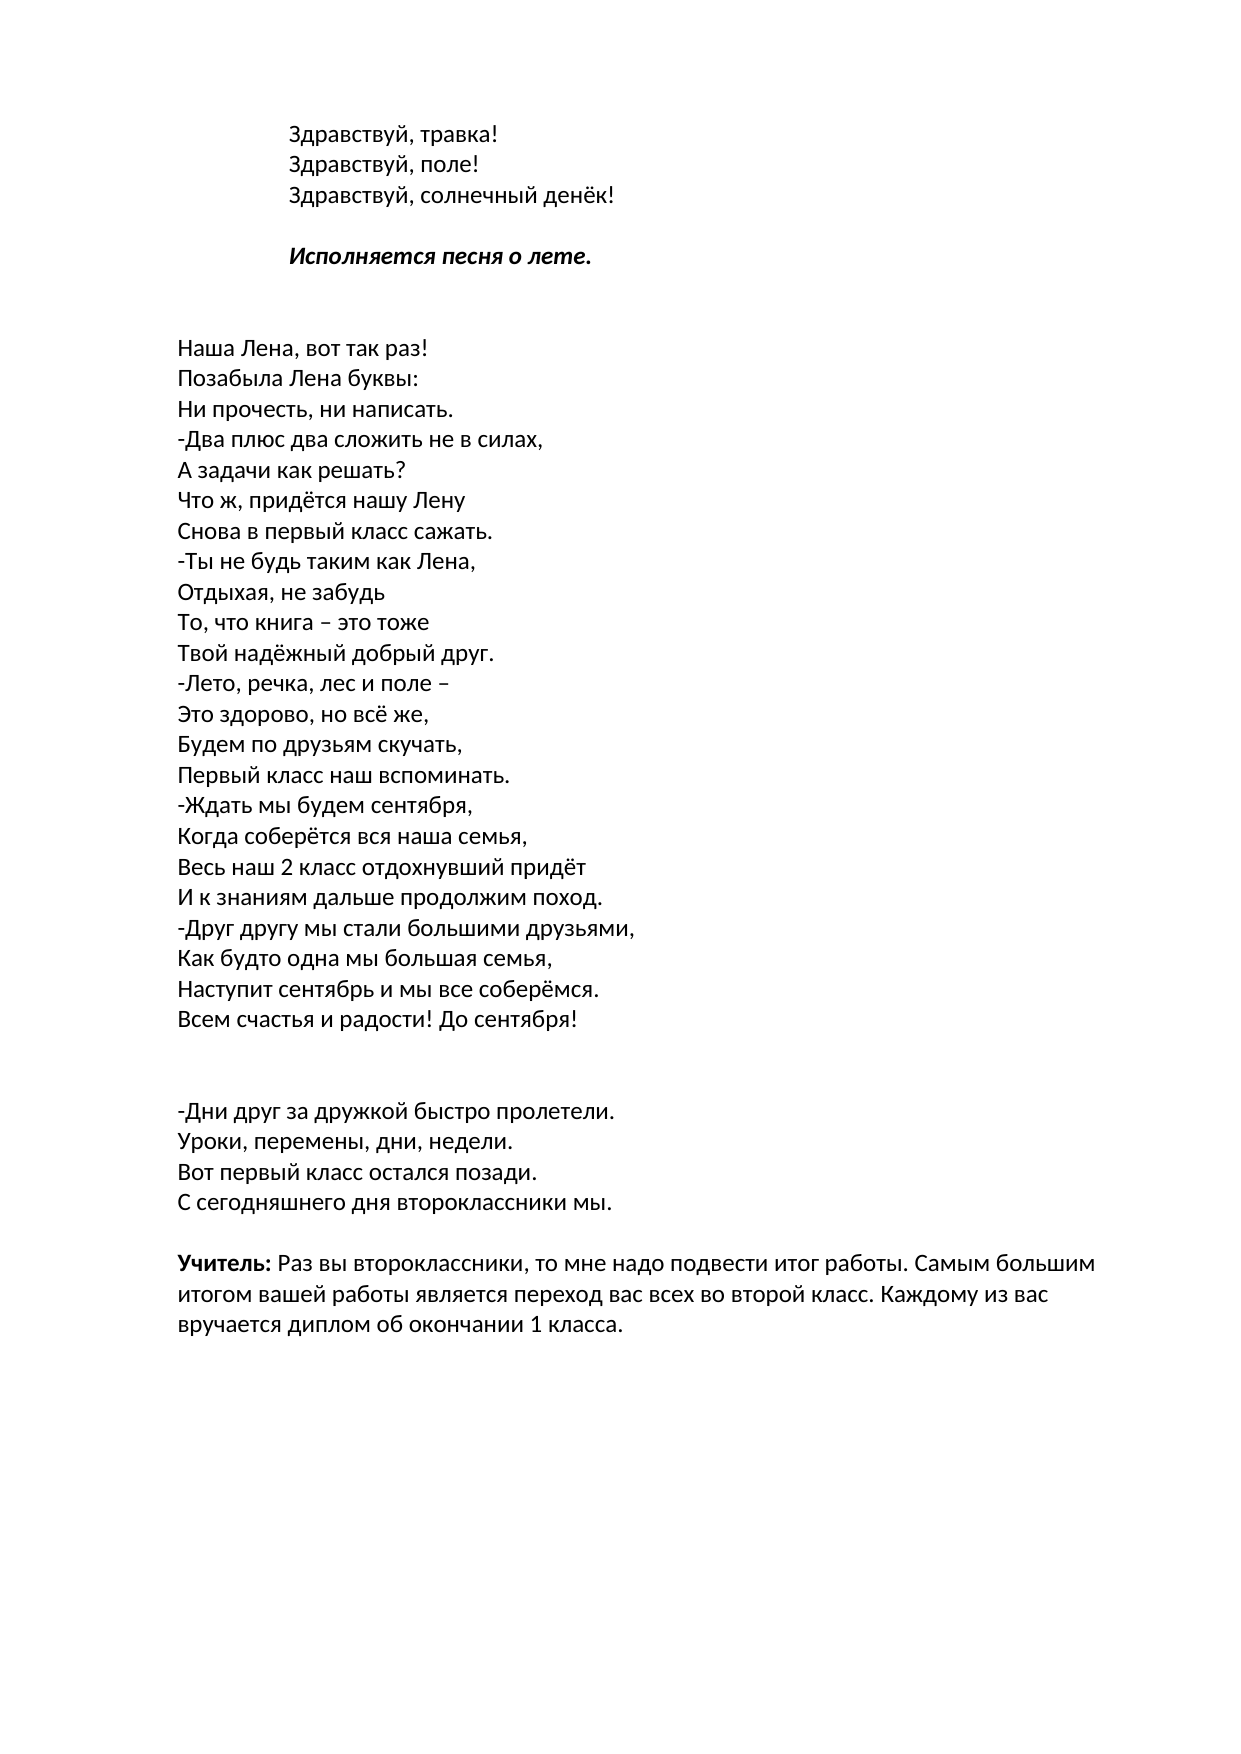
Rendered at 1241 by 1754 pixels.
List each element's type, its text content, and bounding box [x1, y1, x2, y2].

list Наступит сентябрь и мы все соберёмся. [177, 973, 1152, 1003]
list Твой надёжный добрый друг. [177, 637, 1152, 667]
list Когда соберётся вся наша семья, [177, 820, 1152, 851]
list Уроки, перемены, дни, недели. [177, 1125, 1152, 1156]
list Весь наш 2 класс отдохнувший придёт [177, 851, 1152, 881]
list Отдыхая, не забудь [177, 576, 1152, 606]
list -Друг другу мы стали большими друзьями, [177, 912, 1152, 942]
list Как будто одна мы большая семья, [177, 942, 1152, 973]
list -Дни друг за дружкой быстро пролетели. [177, 1095, 1152, 1125]
list А задачи как решать? [177, 454, 1152, 484]
list Что ж, придётся нашу Лену [177, 484, 1152, 515]
list Это здорово, но всё же, [177, 698, 1152, 728]
list Учитель: Раз вы второклассники, то мне надо подвести итог работы. Самым большим итогом вашей работы является переход вас всех во второй класс. Каждому из вас вручается диплом об окончании 1 класса. [177, 1247, 1152, 1339]
list Исполняется песня о лете. [288, 240, 1152, 271]
list Снова в первый класс сажать. [177, 515, 1152, 545]
list -Ты не будь таким как Лена, [177, 545, 1152, 576]
list То, что книга – это тоже [177, 606, 1152, 637]
list Здравствуй, травка! [288, 118, 1152, 149]
list Всем счастья и радости! До сентября! [177, 1003, 1152, 1034]
list Здравствуй, поле! [288, 149, 1152, 179]
list Здравствуй, солнечный денёк! [288, 179, 1152, 210]
list -Лето, речка, лес и поле – [177, 667, 1152, 698]
list -Ждать мы будем сентября, [177, 789, 1152, 820]
list И к знаниям дальше продолжим поход. [177, 881, 1152, 912]
list -Два плюс два сложить не в силах, [177, 423, 1152, 454]
list Первый класс наш вспоминать. [177, 759, 1152, 789]
list Позабыла Лена буквы: [177, 362, 1152, 393]
list Наша Лена, вот так раз! [177, 332, 1152, 362]
list Будем по друзьям скучать, [177, 728, 1152, 759]
list Ни прочесть, ни написать. [177, 393, 1152, 423]
list Вот первый класс остался позади. [177, 1156, 1152, 1186]
list С сегодняшнего дня второклассники мы. [177, 1186, 1152, 1217]
